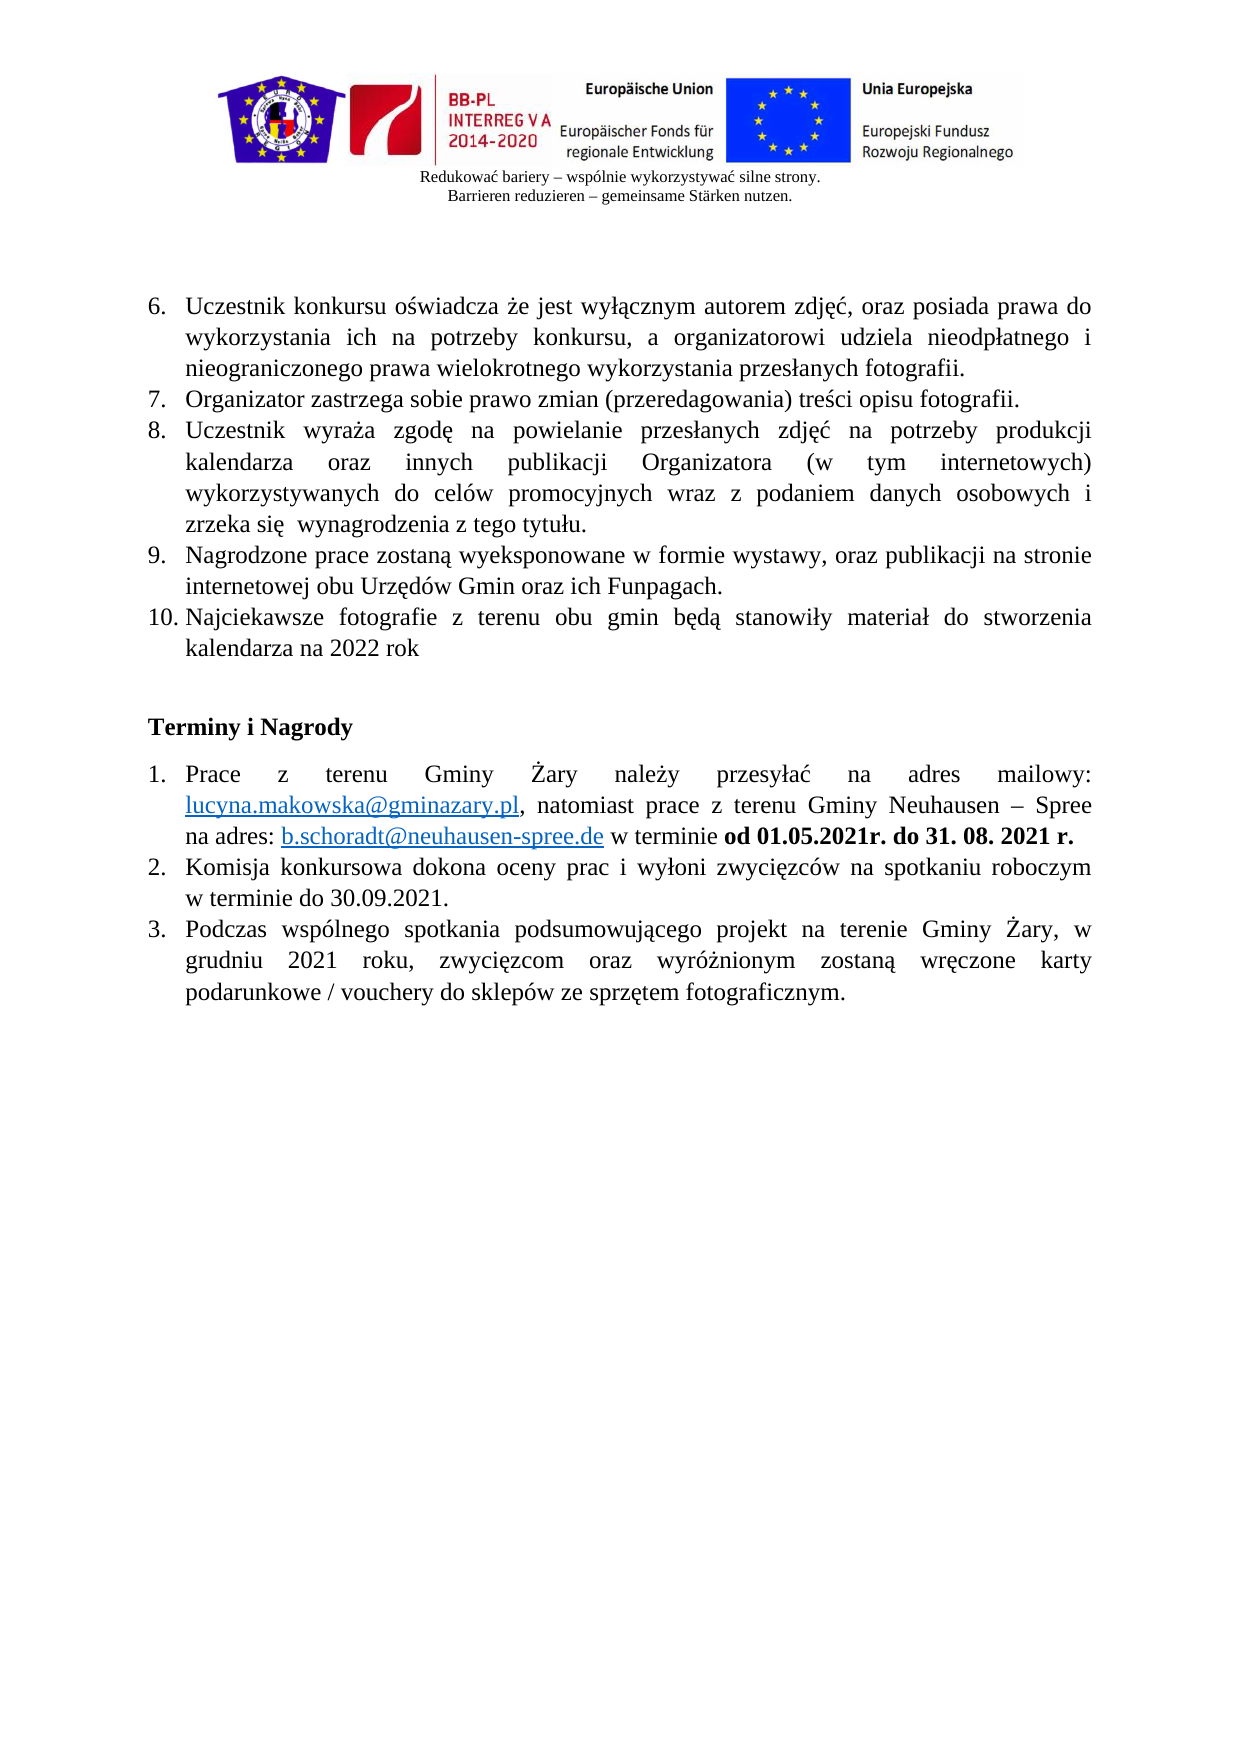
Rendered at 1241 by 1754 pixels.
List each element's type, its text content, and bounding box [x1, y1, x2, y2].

list Komisja konkursowa dokona oceny prac i wyłoni zwycięzców na spotkaniu roboczym w terminie do 30.09.2021. [148, 852, 1093, 912]
list Uczestnik wyraża zgodę na powielanie przesłanych zdjęć na potrzeby produkcji kalendarza oraz innych publikacji Organizatora (w tym internetowych) wykorzystywanych do celów promocyjnych wraz z podaniem danych osobowych i zrzeka się wynagrodzenia z tego tytułu. [148, 416, 1093, 537]
list Nagrodzone prace zostaną wyeksponowane w formie wystawy, oraz publikacji na stronie internetowej obu Urzędów Gmin oraz ich Funpagach. [148, 540, 1093, 599]
list Najciekawsze fotografie z terenu obu gmin będą stanowiły materiał do stworzenia kalendarza na 2022 rok [148, 602, 1093, 662]
text Terminy i Nagrody [148, 712, 1093, 740]
picture [216, 73, 551, 167]
list Uczestnik konkursu oświadcza że jest wyłącznym autorem zdjęć, oraz posiada prawa do wykorzystania ich na potrzeby konkursu, a organizatorowi udziela nieodpłatnego i nieograniczonego prawa wielokrotnego wykorzystania przesłanych fotografii. [148, 291, 1093, 382]
list Podczas wspólnego spotkania podsumowującego projekt na terenie Gminy Żary, w grudniu 2021 roku, zwycięzcom oraz wyróżnionym zostaną wręczone karty podarunkowe / vouchery do sklepów ze sprzętem fotograficznym. [148, 914, 1093, 1005]
list Organizator zastrzega sobie prawo zmian (przeredagowania) treści opisu fotografii. [148, 384, 1093, 413]
list Prace z terenu Gminy Żary należy przesyłać na adres mailowy: lucyna.makowska@gminazary.pl, natomiast prace z terenu Gminy Neuhausen – Spree na adres: b.schoradt@neuhausen-spree.de w terminie od 01.05.2021r. do 31. 08. 2021 r. [148, 759, 1093, 850]
